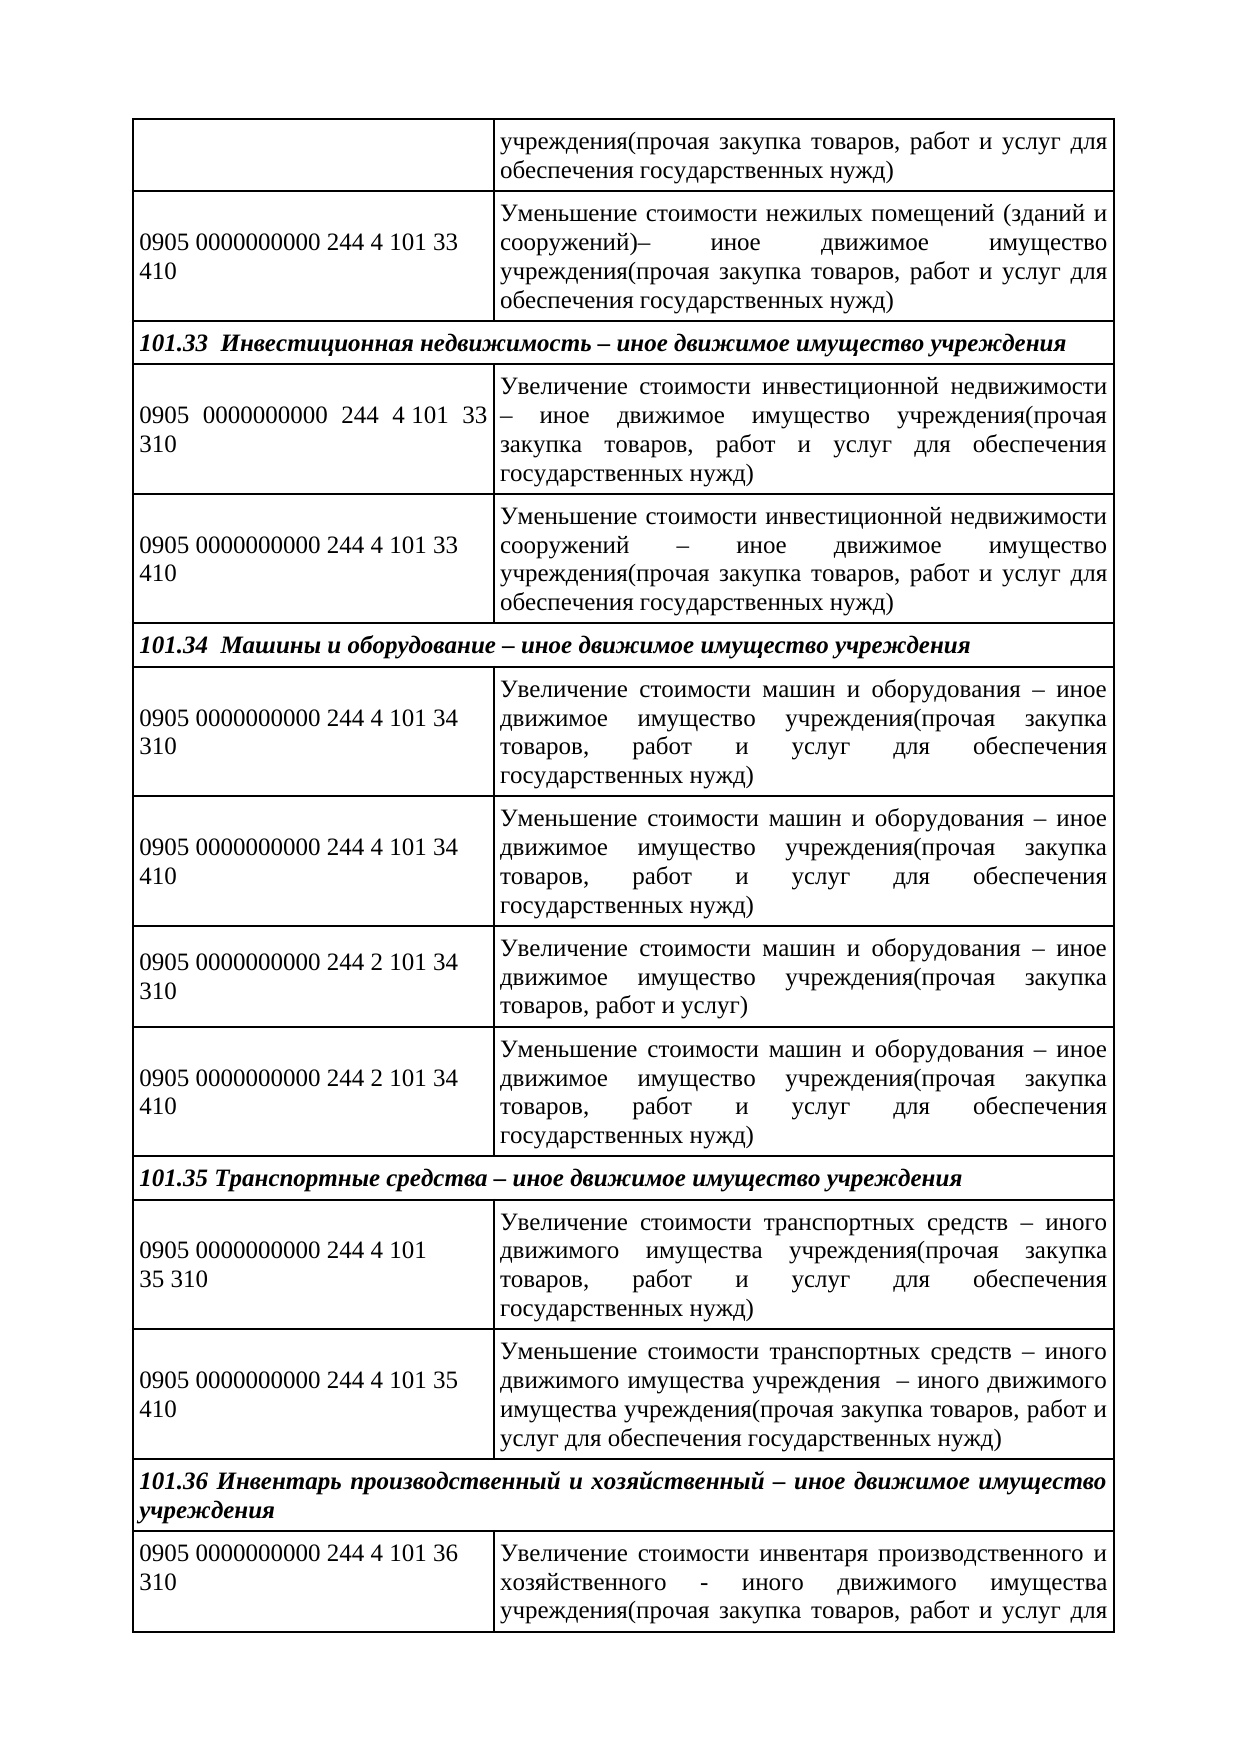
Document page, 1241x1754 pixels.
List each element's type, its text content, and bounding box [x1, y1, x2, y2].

table_cell 0905 0000000000 244 4 101 33 410 [134, 495, 493, 622]
table_cell Уменьшение стоимости транспортных средств – иного движимого имущества учреждения – иного движимого имущества учреждения(прочая закупка товаров, работ и услуг для обеспечения государственных нужд) [495, 1330, 1113, 1458]
table_cell Увеличение стоимости транспортных средств – иного движимого имущества учреждения(прочая закупка товаров, работ и услуг для обеспечения государственных нужд) [495, 1201, 1113, 1328]
table_cell Уменьшение стоимости машин и оборудования – иное движимое имущество учреждения(прочая закупка товаров, работ и услуг для обеспечения государственных нужд) [495, 1028, 1113, 1155]
table_cell Увеличение стоимости машин и оборудования – иное движимое имущество учреждения(прочая закупка товаров, работ и услуг для обеспечения государственных нужд) [495, 668, 1113, 795]
table_cell 0905 0000000000 244 2 101 34 310 [134, 927, 493, 1026]
table_cell Уменьшение стоимости машин и оборудования – иное движимое имущество учреждения(прочая закупка товаров, работ и услуг для обеспечения государственных нужд) [495, 797, 1113, 925]
table_cell 0905 0000000000 244 4 101 33 310 [134, 365, 493, 493]
table_cell Уменьшение стоимости инвестиционной недвижимости сооружений – иное движимое имущество учреждения(прочая закупка товаров, работ и услуг для обеспечения государственных нужд) [495, 495, 1113, 622]
table_cell 101.34 Машины и оборудование – иное движимое имущество учреждения [134, 624, 1113, 666]
table_cell Увеличение стоимости инвестиционной недвижимости – иное движимое имущество учреждения(прочая закупка товаров, работ и услуг для обеспечения государственных нужд) [495, 365, 1113, 493]
table_cell 101.33 Инвестиционная недвижимость – иное движимое имущество учреждения [134, 322, 1113, 363]
table_cell 0905 0000000000 244 4 101 35 310 [134, 1201, 493, 1328]
table_cell 0905 0000000000 244 4 101 33 410 [134, 192, 493, 320]
table_cell Увеличение стоимости машин и оборудования – иное движимое имущество учреждения(прочая закупка товаров, работ и услуг) [495, 927, 1113, 1026]
table_cell Уменьшение стоимости нежилых помещений (зданий и сооружений)– иное движимое имущество учреждения(прочая закупка товаров, работ и услуг для обеспечения государственных нужд) [495, 192, 1113, 320]
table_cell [134, 120, 493, 190]
table_cell 101.35 Транспортные средства – иное движимое имущество учреждения [134, 1157, 1113, 1198]
table_cell 0905 0000000000 244 4 101 34 310 [134, 668, 493, 795]
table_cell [495, 120, 1113, 190]
table_cell 0905 0000000000 244 4 101 35 410 [134, 1330, 493, 1458]
table_cell 0905 0000000000 244 2 101 34 410 [134, 1028, 493, 1155]
table_cell 101.36 Инвентарь производственный и хозяйственный – иное движимое имущество учреждения [134, 1460, 1113, 1530]
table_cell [495, 1532, 1113, 1631]
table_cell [134, 1532, 493, 1631]
table_cell 0905 0000000000 244 4 101 34 410 [134, 797, 493, 925]
